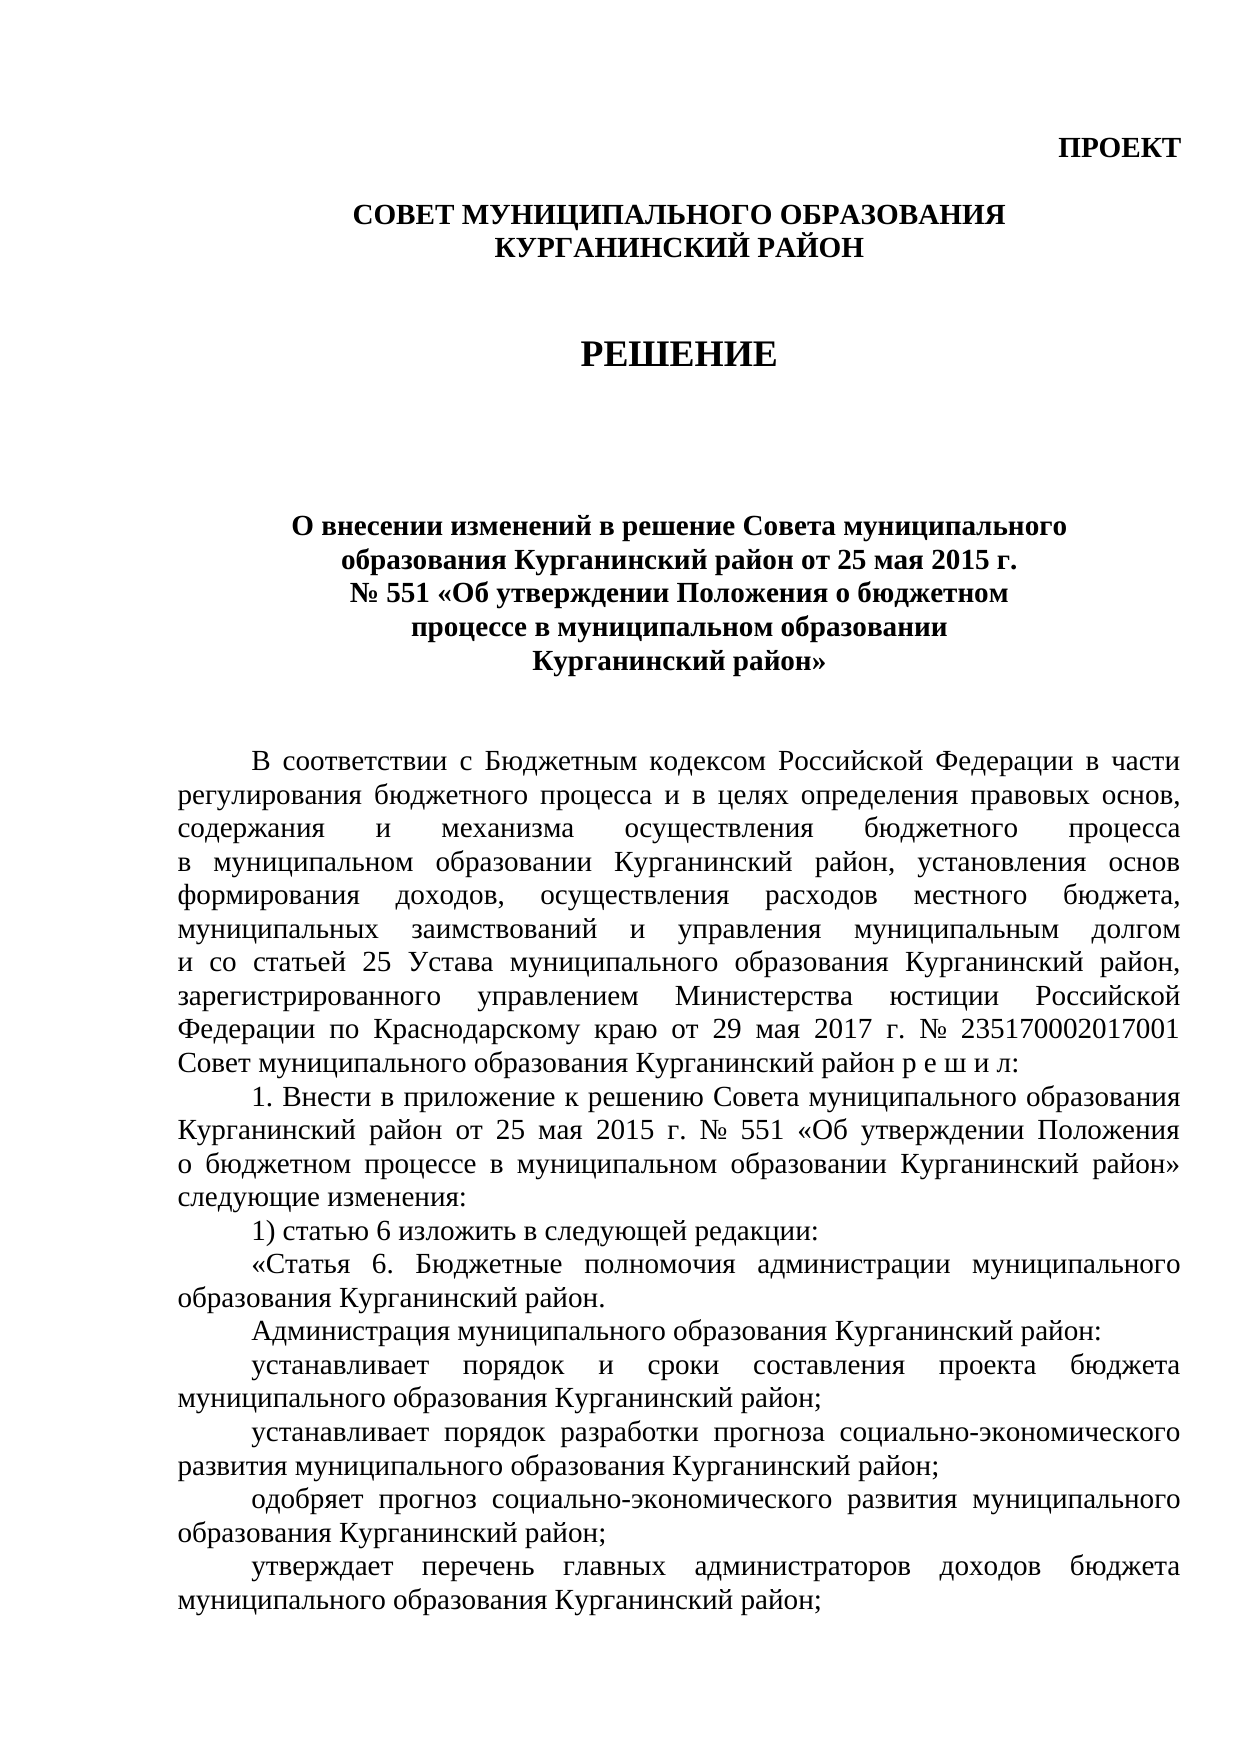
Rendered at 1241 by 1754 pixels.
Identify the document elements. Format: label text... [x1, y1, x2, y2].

text О внесении изменений в решение Совета муниципального [177, 508, 1181, 542]
text устанавливает порядок разработки прогноза социально-экономического развития муниципального образования Курганинский район; [177, 1414, 1181, 1481]
text утверждает перечень главных администраторов доходов бюджета муниципального образования Курганинский район; [177, 1548, 1181, 1615]
text 1. Внести в приложение к решению Совета муниципального образования Курганинский район от 25 мая 2015 г. № 551 «Об утверждении Положения о бюджетном процессе в муниципальном образовании Курганинский район» следующие изменения: [177, 1079, 1181, 1213]
text КУРГАНИНСКИЙ РАЙОН [177, 231, 1181, 264]
text В соответствии с Бюджетным кодексом Российской Федерации в части регулирования бюджетного процесса и в целях определения правовых основ, содержания и механизма осуществления бюджетного процесса в муниципальном образовании Курганинский район, установления основ формирования доходов, осуществления расходов местного бюджета, муниципальных заимствований и управления муниципальным долгом и со статьей 25 Устава муниципального образования Курганинский район, зарегистрированного управлением Министерства юстиции Российской Федерации по Краснодарскому краю от 29 мая 2017 г. № 235170002017001 Совет муниципального образования Курганинский район р е ш и л: [177, 743, 1181, 1079]
text СОВЕТ МУНИЦИПАЛЬНОГО ОБРАЗОВАНИЯ [177, 197, 1181, 231]
text процессе в муниципальном образовании [177, 609, 1181, 643]
text 1) статью 6 изложить в следующей редакции: [177, 1213, 1181, 1246]
text № 551 «Об утверждении Положения о бюджетном [177, 576, 1181, 609]
text ПРОЕКТ [162, 130, 1181, 163]
text одобряет прогноз социально-экономического развития муниципального образования Курганинский район; [177, 1481, 1181, 1548]
text Курганинский район» [177, 643, 1181, 676]
text образования Курганинский район от 25 мая 2015 г. [177, 542, 1181, 576]
text РЕШЕНИЕ [177, 331, 1181, 374]
text «Статья 6. Бюджетные полномочия администрации муниципального образования Курганинский район. [177, 1246, 1181, 1313]
text Администрация муниципального образования Курганинский район: [177, 1313, 1181, 1347]
text устанавливает порядок и сроки составления проекта бюджета муниципального образования Курганинский район; [177, 1347, 1181, 1414]
